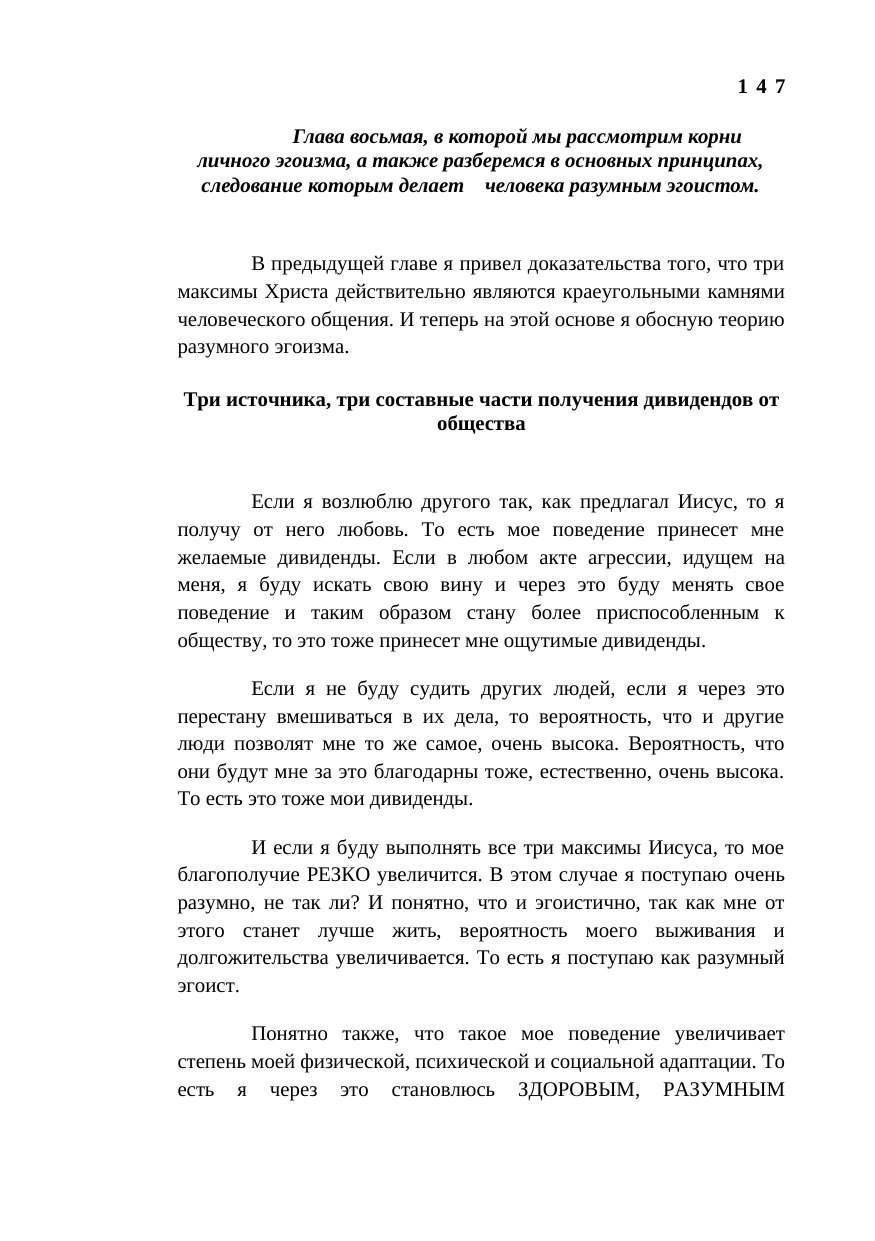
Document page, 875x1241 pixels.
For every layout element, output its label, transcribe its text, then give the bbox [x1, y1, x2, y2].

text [177, 1021, 785, 1101]
text В предыдущей главе я привел доказательства того, что три максимы Христа действительно являются краеугольными камнями человеческого общения. И теперь на этой основе я обосную теорию разумного эгоизма. [177, 251, 785, 358]
subtitle Три источника, три составные части получения дивидендов от общества [177, 387, 785, 435]
text Если я не буду судить других людей, если я через это перестану вмешиваться в их дела, то вероятность, что и другие люди позволят мне то же самое, очень высока. Вероятность, что они будут мне за это благодарны тоже, естественно, очень высока. То есть это тоже мои дивиденды. [177, 676, 785, 810]
subtitle Глава восьмая, в которой мы рассмотрим корни личного эгоизма, а также разберемся в основных принципах, следование которым делает человека разумным эгоистом. [177, 124, 785, 197]
text И если я буду выполнять все три максимы Иисуса, то мое благополучие РЕЗКО увеличится. В этом случае я поступаю очень разумно, не так ли? И понятно, что и эгоистично, так как мне от этого станет лучше жить, вероятность моего выживания и долгожительства увеличивается. То есть я поступаю как разумный эгоист. [177, 835, 785, 997]
text Если я возлюблю другого так, как предлагал Иисус, то я получу от него любовь. То есть мое поведение принесет мне желаемые дивиденды. Если в любом акте агрессии, идущем на меня, я буду искать свою вину и через это буду менять свое поведение и таким образом стану более приспособленным к обществу, то это тоже принесет мне ощутимые дивиденды. [177, 489, 785, 652]
